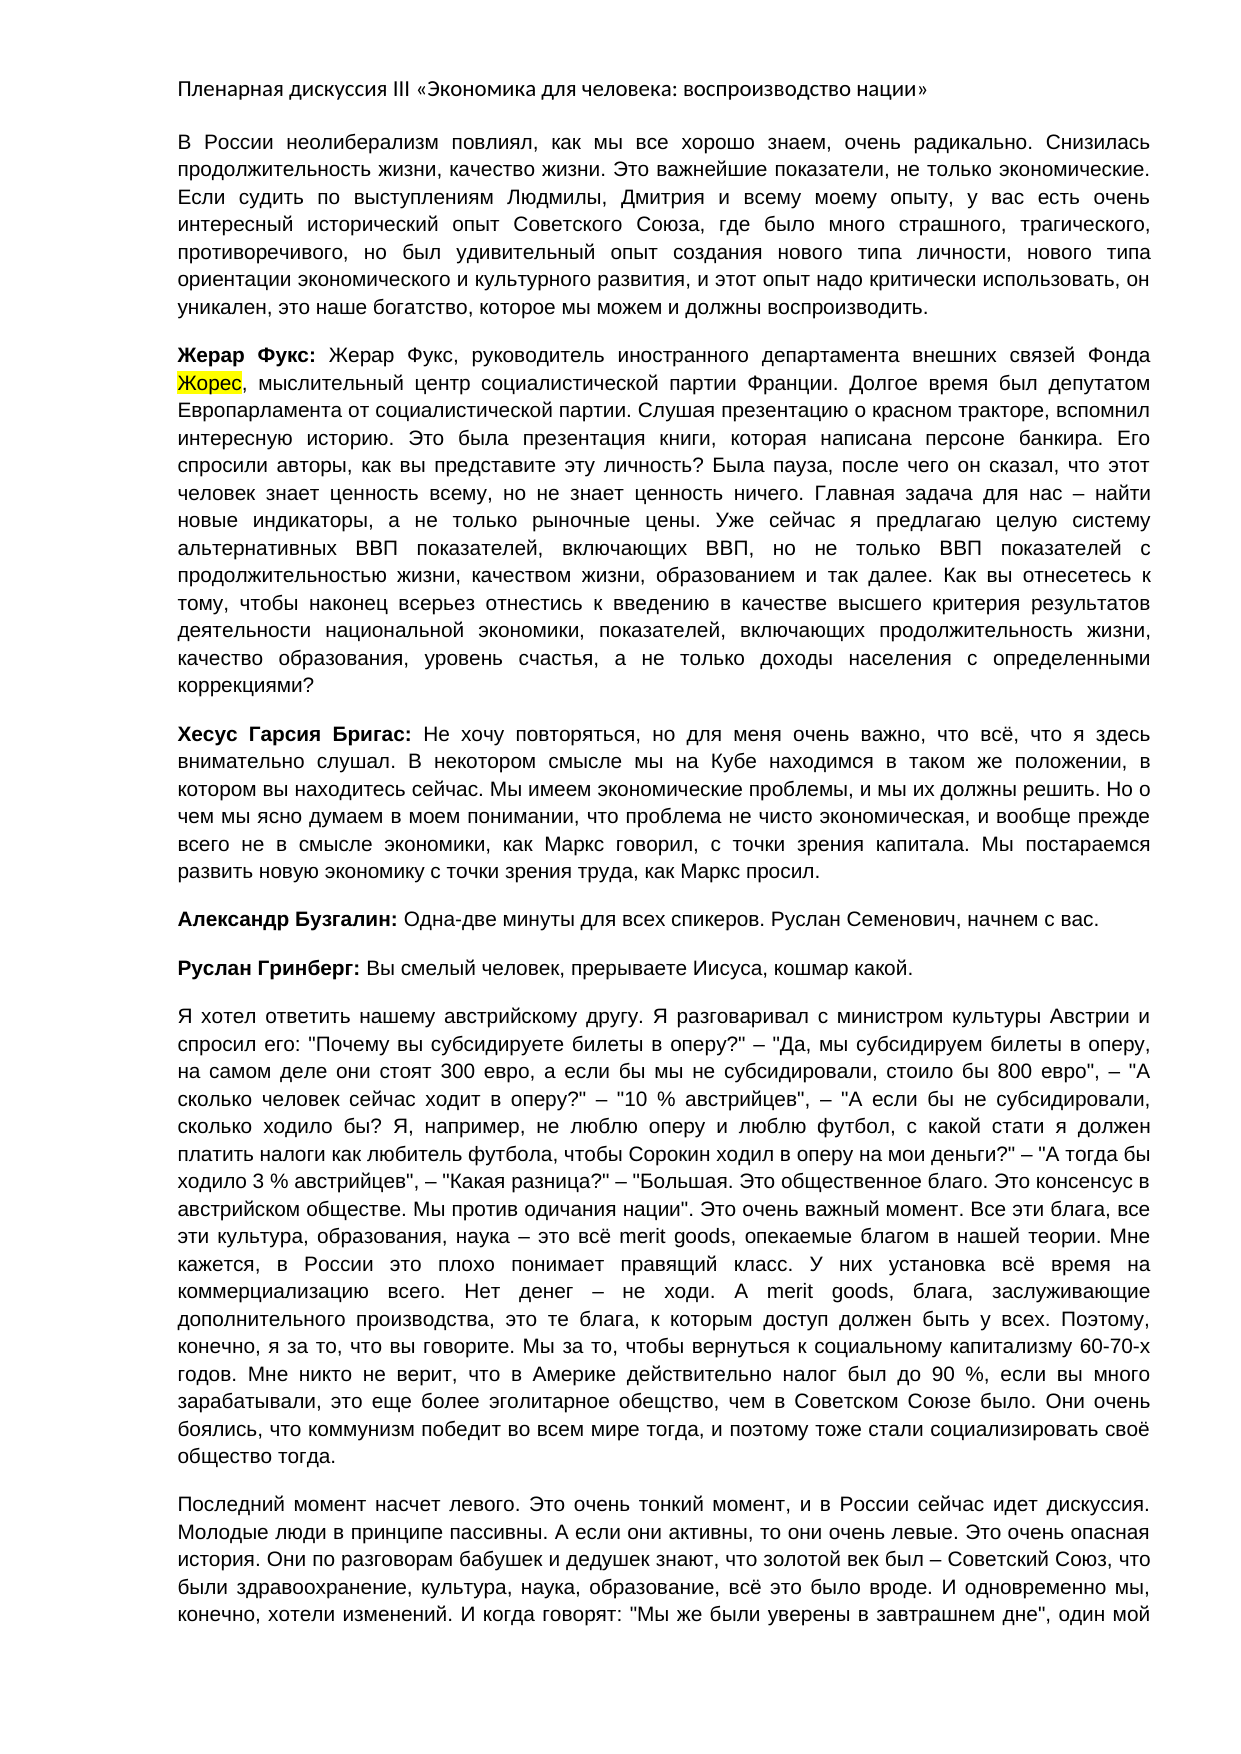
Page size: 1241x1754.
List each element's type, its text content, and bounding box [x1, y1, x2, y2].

text Руслан Гринберг: Вы смелый человек, прерываете Иисуса, кошмар какой. [177, 956, 1152, 979]
text Я хотел ответить нашему австрийскому другу. Я разговаривал с министром культуры Австрии и спросил его: "Почему вы субсидируете билеты в оперу?" – "Да, мы субсидируем билеты в оперу, на самом деле они стоят 300 евро, а если бы мы не субсидировали, стоило бы 800 евро", – "А сколько человек сейчас ходит в оперу?" – "10 % австрийцев", – "А если бы не субсидировали, сколько ходило бы? Я, например, не люблю оперу и люблю футбол, с какой стати я должен платить налоги как любитель футбола, чтобы Сорокин ходил в оперу на мои деньги?" – "А тогда бы ходило 3 % австрийцев", – "Какая разница?" – "Большая. Это общественное благо. Это консенсус в австрийском обществе. Мы против одичания нации". Это очень важный момент. Все эти блага, все эти культура, образования, наука – это всё merit goods, опекаемые благом в нашей теории. Мне кажется, в России это плохо понимает правящий класс. У них установка всё время на коммерциализацию всего. Нет денег – не ходи. А merit goods, блага, заслуживающие дополнительного производства, это те блага, к которым доступ должен быть у всех. Поэтому, конечно, я за то, что вы говорите. Мы за то, чтобы вернуться к социальному капитализму 60-70-х годов. Мне никто не верит, что в Америке действительно налог был до 90 %, если вы много зарабатывали, это еще более эголитарное обещство, чем в Советском Союзе было. Они очень боялись, что коммунизм победит во всем мире тогда, и поэтому тоже стали социализировать своё общество тогда. [177, 1004, 1152, 1468]
text В России неолиберализм повлиял, как мы все хорошо знаем, очень радикально. Снизилась продолжительность жизни, качество жизни. Это важнейшие показатели, не только экономические. Если судить по выступлениям Людмилы, Дмитрия и всему моему опыту, у вас есть очень интересный исторический опыт Советского Союза, где было много страшного, трагического, противоречивого, но был удивительный опыт создания нового типа личности, нового типа ориентации экономического и культурного развития, и этот опыт надо критически использовать, он уникален, это наше богатство, которое мы можем и должны воспроизводить. [177, 130, 1152, 319]
text Хесус Гарсия Бригас: Не хочу повторяться, но для меня очень важно, что всё, что я здесь внимательно слушал. В некотором смысле мы на Кубе находимся в таком же положении, в котором вы находитесь сейчас. Мы имеем экономические проблемы, и мы их должны решить. Но о чем мы ясно думаем в моем понимании, что проблема не чисто экономическая, и вообще прежде всего не в смысле экономики, как Маркс говорил, с точки зрения капитала. Мы постараемся развить новую экономику с точки зрения труда, как Маркс просил. [177, 721, 1152, 883]
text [177, 1492, 1152, 1626]
text Жерар Фукс: Жерар Фукс, руководитель иностранного департамента внешних связей Фонда Жорес, мыслительный центр социалистической партии Франции. Долгое время был депутатом Европарламента от социалистической партии. Слушая презентацию о красном тракторе, вспомнил интересную историю. Это была презентация книги, которая написана персоне банкира. Его спросили авторы, как вы представите эту личность? Была пауза, после чего он сказал, что этот человек знает ценность всему, но не знает ценность ничего. Главная задача для нас – найти новые индикаторы, а не только рыночные цены. Уже сейчас я предлагаю целую систему альтернативных ВВП показателей, включающих ВВП, но не только ВВП показателей с продолжительностью жизни, качеством жизни, образованием и так далее. Как вы отнесетесь к тому, чтобы наконец всерьез отнестись к введению в качестве высшего критерия результатов деятельности национальной экономики, показателей, включающих продолжительность жизни, качество образования, уровень счастья, а не только доходы населения с определенными коррекциями? [177, 343, 1152, 697]
text Александр Бузгалин: Одна-две минуты для всех спикеров. Руслан Семенович, начнем с вас. [177, 907, 1152, 931]
